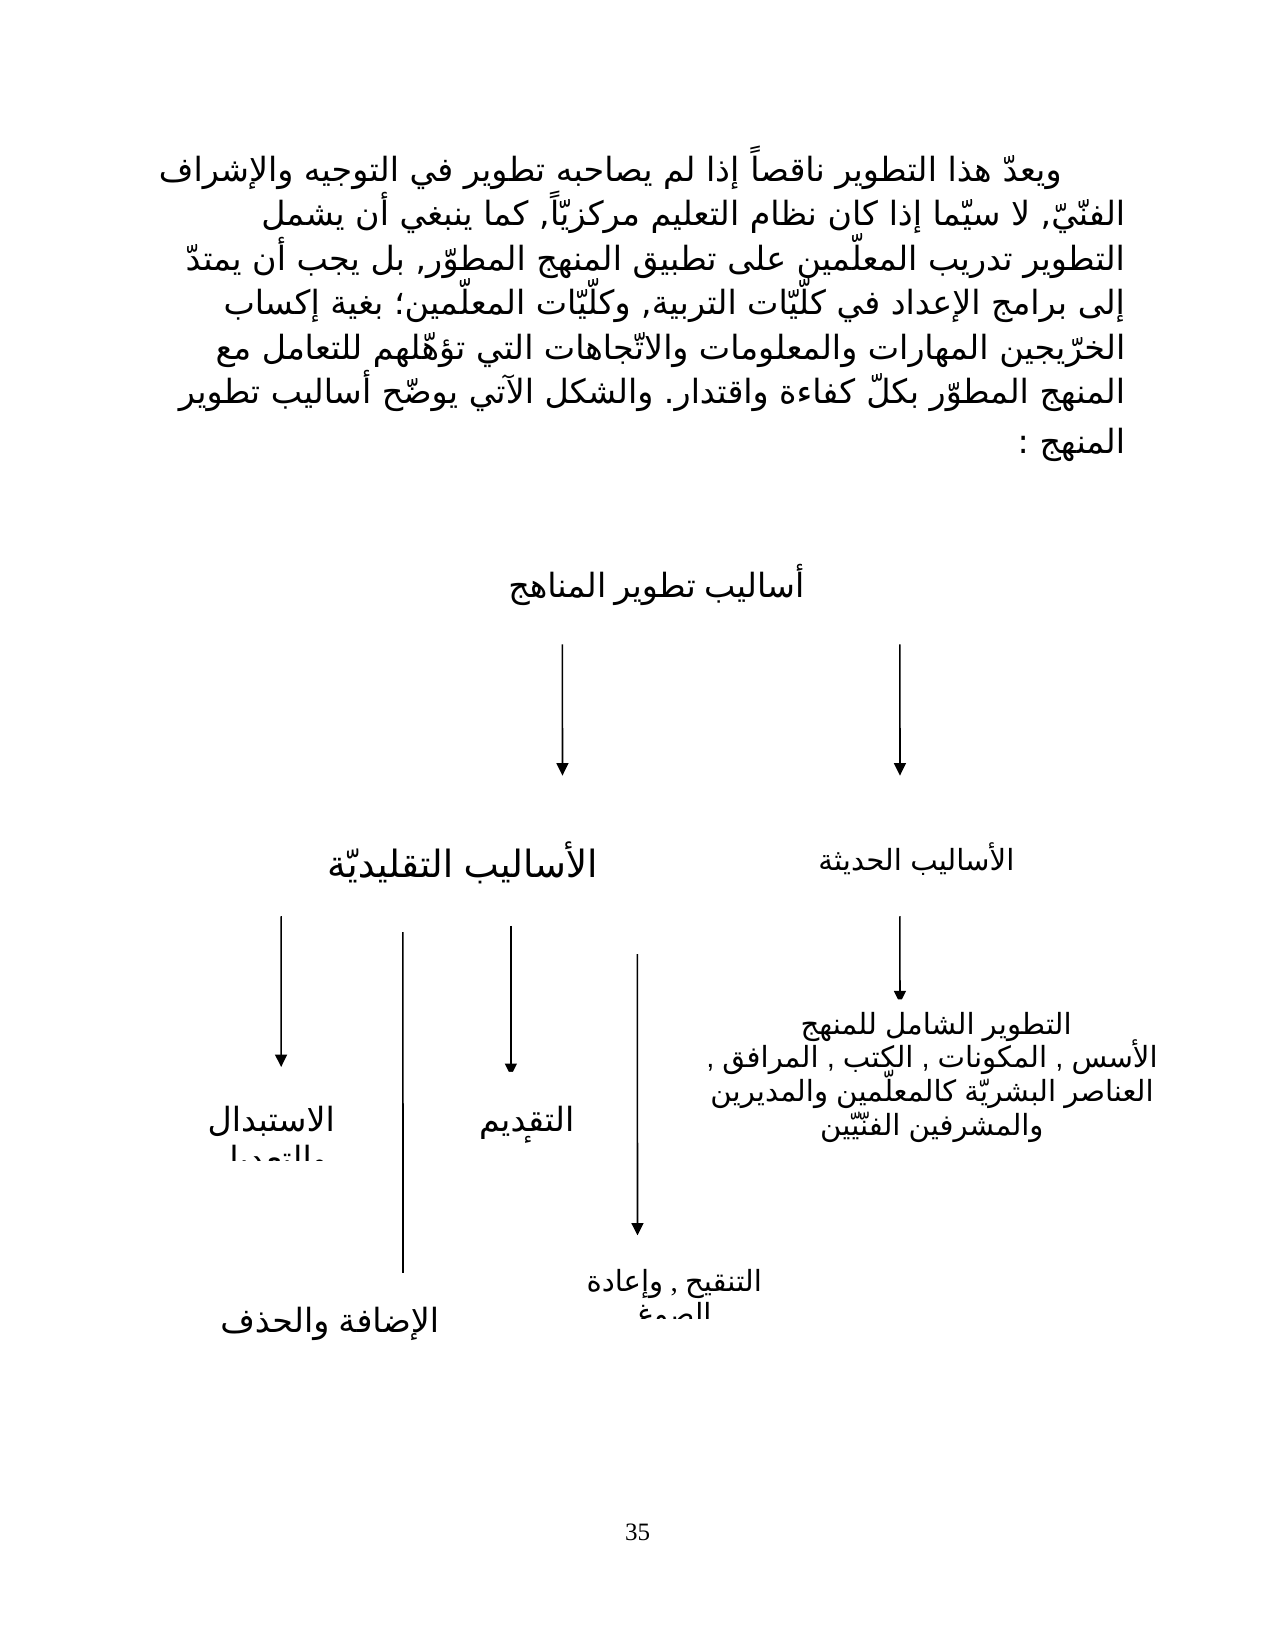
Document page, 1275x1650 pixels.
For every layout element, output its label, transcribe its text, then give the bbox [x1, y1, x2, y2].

title ويعدّ هذا التطوير ناقصاً إذا لم يصاحبه تطوير في التوجيه والإشراف الفنّيّ, لا سيّما إذا كان نظام التعليم مركزيّاً, كما ينبغي أن يشمل التطوير تدريب المعلّمين على تطبيق المنهج المطوّر, بل يجب أن يمتدّ إلى برامج الإعداد في كلّيّات التربية, وكلّيّات المعلّمين؛ بغية إكساب الخرّيجين المهارات والمعلومات والاتّجاهات التي تؤهّلهم للتعامل مع المنهج المطوّر بكلّ كفاءة واقتدار. والشكل الآتي يوضّح أساليب تطوير المنهج : [150, 150, 1125, 462]
